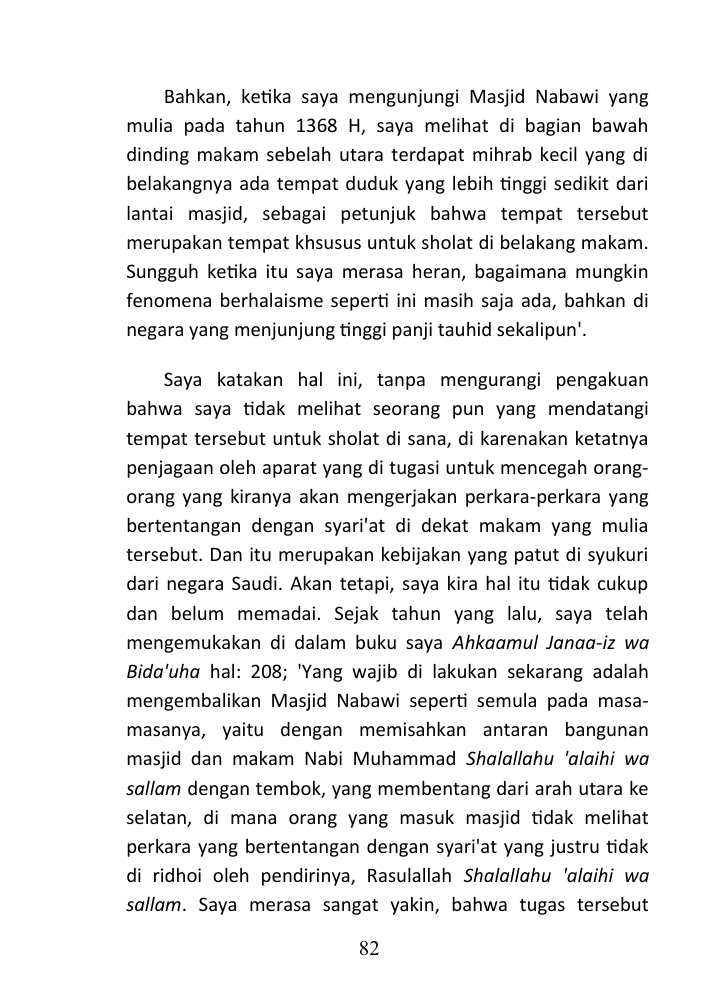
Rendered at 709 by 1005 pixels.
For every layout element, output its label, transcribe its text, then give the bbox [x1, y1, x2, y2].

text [126, 366, 650, 917]
text Bahkan, ketika saya mengunjungi Masjid Nabawi yang mulia pada tahun 1368 H, saya melihat di bagian bawah dinding makam sebelah utara terdapat mihrab kecil yang di belakangnya ada tempat duduk yang lebih tinggi sedikit dari lantai masjid, sebagai petunjuk bahwa tempat tersebut merupakan tempat khsusus untuk sholat di belakang makam. Sungguh ketika itu saya merasa heran, bagaimana mungkin fenomena berhalaisme seperti ini masih saja ada, bahkan di negara yang menjunjung tinggi panji tauhid sekalipun'. [126, 83, 650, 342]
